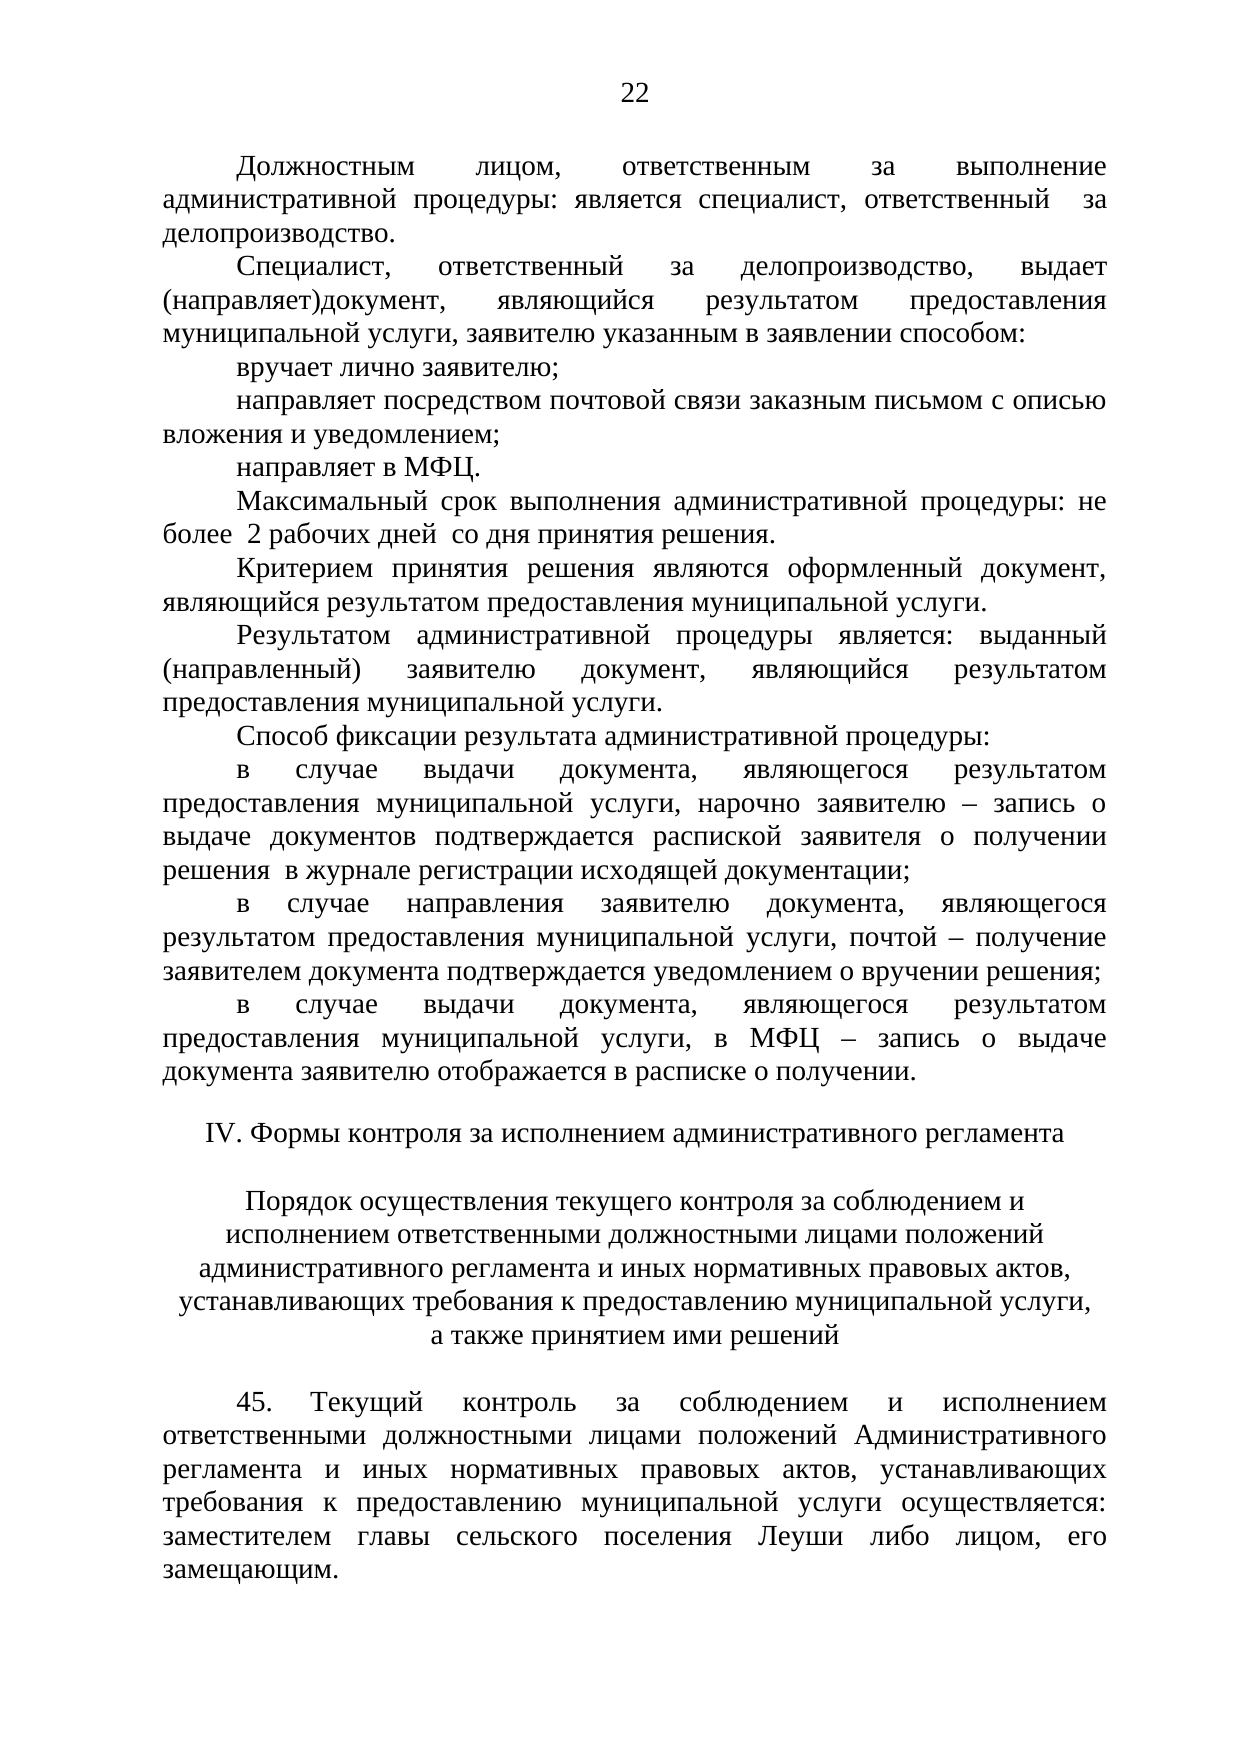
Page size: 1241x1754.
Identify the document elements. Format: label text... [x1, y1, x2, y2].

text Максимальный срок выполнения административной процедуры: не более 2 рабочих дней со дня принятия решения. [162, 483, 1107, 550]
text IV. Формы контроля за исполнением административного регламента [162, 1116, 1107, 1149]
text Порядок осуществления текущего контроля за соблюдением и исполнением ответственными должностными лицами положений административного регламента и иных нормативных правовых актов, устанавливающих требования к предоставлению муниципальной услуги, [162, 1183, 1107, 1317]
text а также принятием ими решений [162, 1317, 1107, 1350]
list Текущий контроль за соблюдением и исполнением ответственными должностными лицами положений Административного регламента и иных нормативных правовых актов, устанавливающих требования к предоставлению муниципальной услуги осуществляется: заместителем главы сельского поселения Леуши либо лицом, его замещающим. [162, 1384, 1107, 1585]
text в случае направления заявителю документа, являющегося результатом предоставления муниципальной услуги, почтой – получение заявителем документа подтверждается уведомлением о вручении решения; [162, 886, 1107, 986]
text в случае выдачи документа, являющегося результатом предоставления муниципальной услуги, нарочно заявителю – запись о выдаче документов подтверждается распиской заявителя о получении решения в журнале регистрации исходящей документации; [162, 751, 1107, 886]
text Критерием принятия решения являются оформленный документ, являющийся результатом предоставления муниципальной услуги. [162, 550, 1107, 617]
text вручает лично заявителю; [162, 349, 1107, 382]
text направляет в МФЦ. [162, 449, 1107, 483]
text направляет посредством почтовой связи заказным письмом с описью вложения и уведомлением; [162, 382, 1107, 449]
text Результатом административной процедуры является: выданный (направленный) заявителю документ, являющийся результатом предоставления муниципальной услуги. [162, 617, 1107, 718]
text Должностным лицом, ответственным за выполнение административной процедуры: является специалист, ответственный за делопроизводство. [162, 148, 1107, 248]
text Способ фиксации результата административной процедуры: [162, 718, 1107, 751]
text в случае выдачи документа, являющегося результатом предоставления муниципальной услуги, в МФЦ – запись о выдаче документа заявителю отображается в расписке о получении. [162, 986, 1107, 1087]
text Специалист, ответственный за делопроизводство, выдает (направляет)документ, являющийся результатом предоставления муниципальной услуги, заявителю указанным в заявлении способом: [162, 248, 1107, 349]
